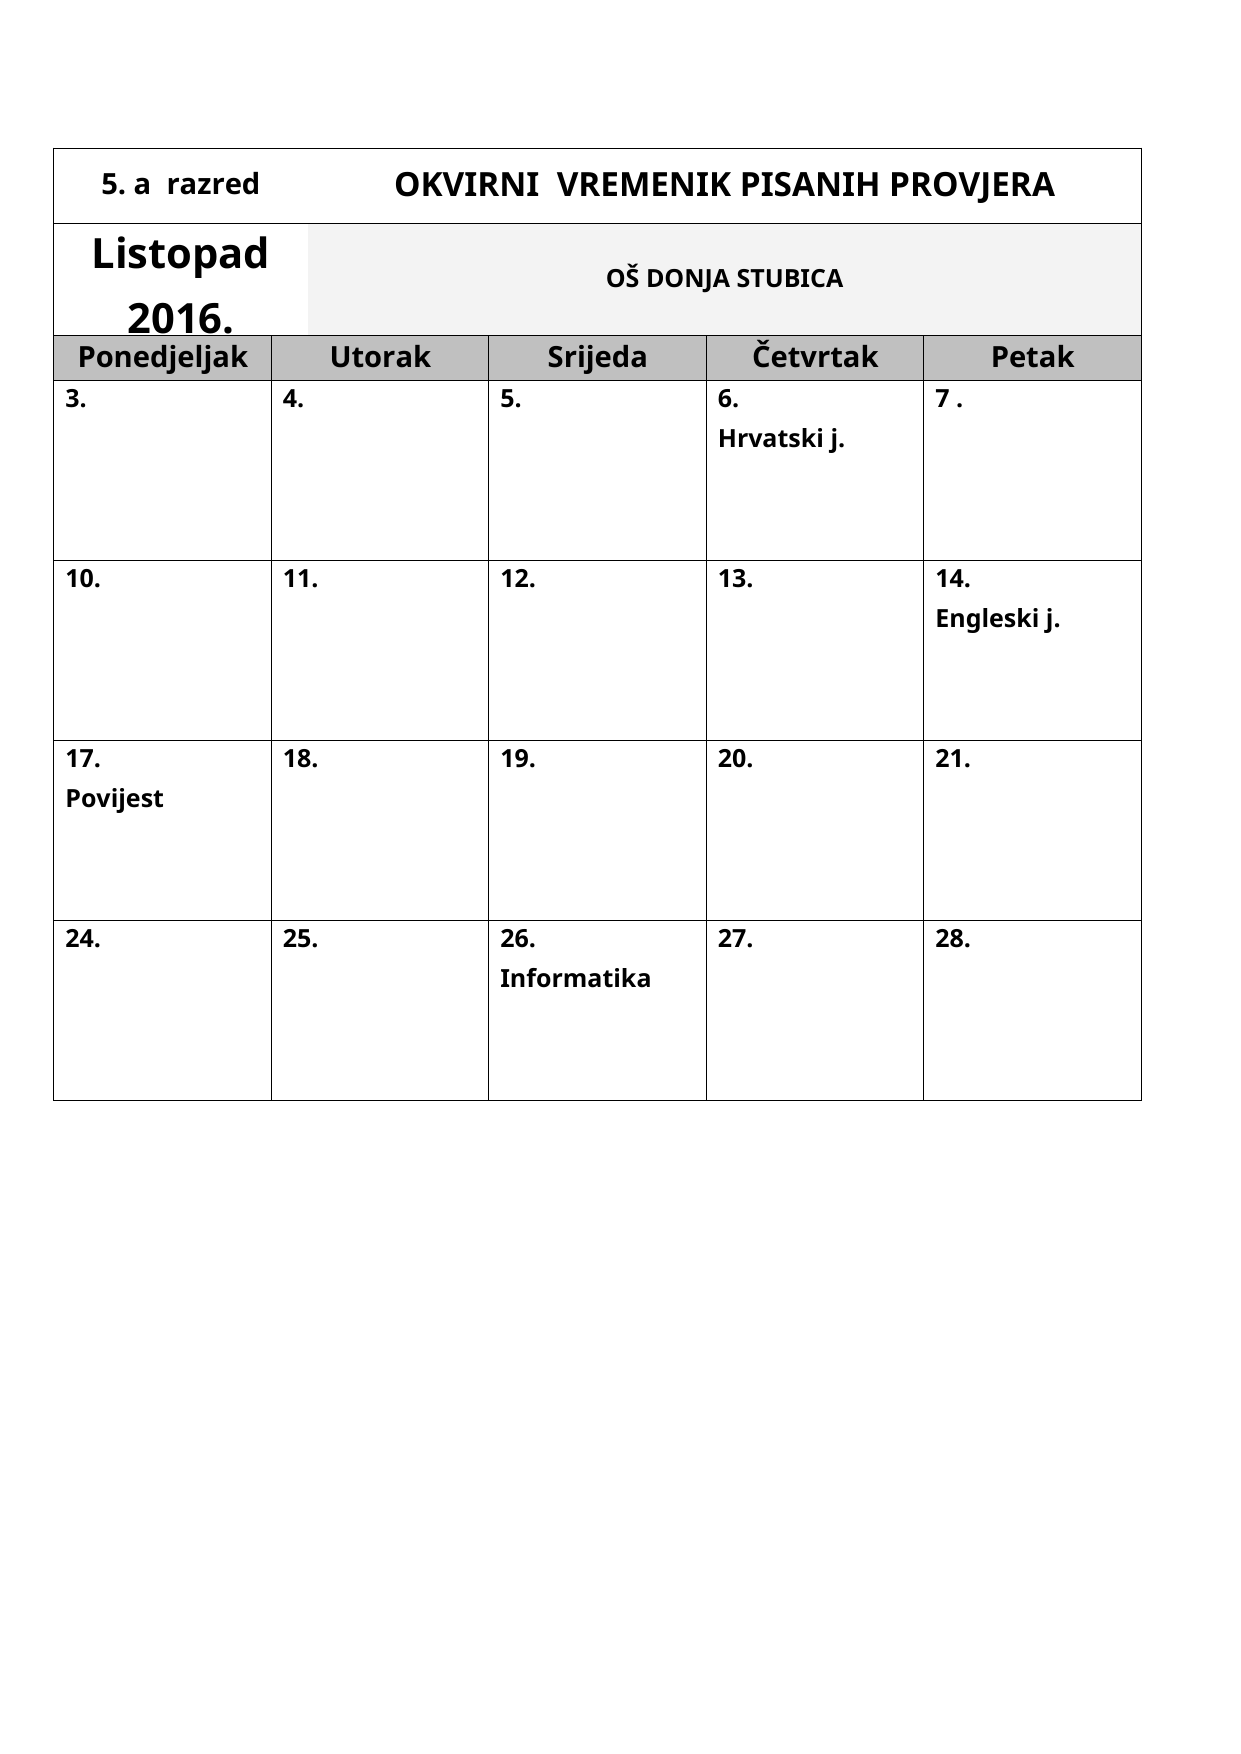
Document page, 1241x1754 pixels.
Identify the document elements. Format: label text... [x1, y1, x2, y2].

table_cell OŠ DONJA STUBICA [308, 224, 1141, 335]
table_cell 5. [489, 381, 706, 560]
table_cell Ponedjeljak [54, 336, 271, 380]
table_cell Petak [924, 336, 1141, 380]
table_cell Utorak [272, 336, 488, 380]
table_header 5. a razred [54, 149, 308, 223]
table_cell 19. [489, 741, 706, 920]
table_cell 4. [272, 381, 488, 560]
table_cell 17. Povijest [54, 741, 271, 920]
table_cell 14. Engleski j. [924, 561, 1141, 740]
table_cell 11. [272, 561, 488, 740]
table_cell 13. [707, 561, 923, 740]
table_cell 12. [489, 561, 706, 740]
table_cell Srijeda [489, 336, 706, 380]
table_header OKVIRNI VREMENIK PISANIH PROVJERA [308, 149, 1141, 223]
table_cell 28. [924, 921, 1141, 1100]
table_cell 6. Hrvatski j. [707, 381, 923, 560]
table_cell 10. [54, 561, 271, 740]
table_cell 18. [272, 741, 488, 920]
table_cell 20. [707, 741, 923, 920]
table_cell 3. [54, 381, 271, 560]
table_cell Listopad 2016. [54, 224, 308, 335]
table_cell Četvrtak [707, 336, 923, 380]
table_cell 27. [707, 921, 923, 1100]
table_cell 7 . [924, 381, 1141, 560]
table_cell 21. [924, 741, 1141, 920]
table_cell 25. [272, 921, 488, 1100]
table_cell 24. [54, 921, 271, 1100]
table_cell 26. Informatika [489, 921, 706, 1100]
